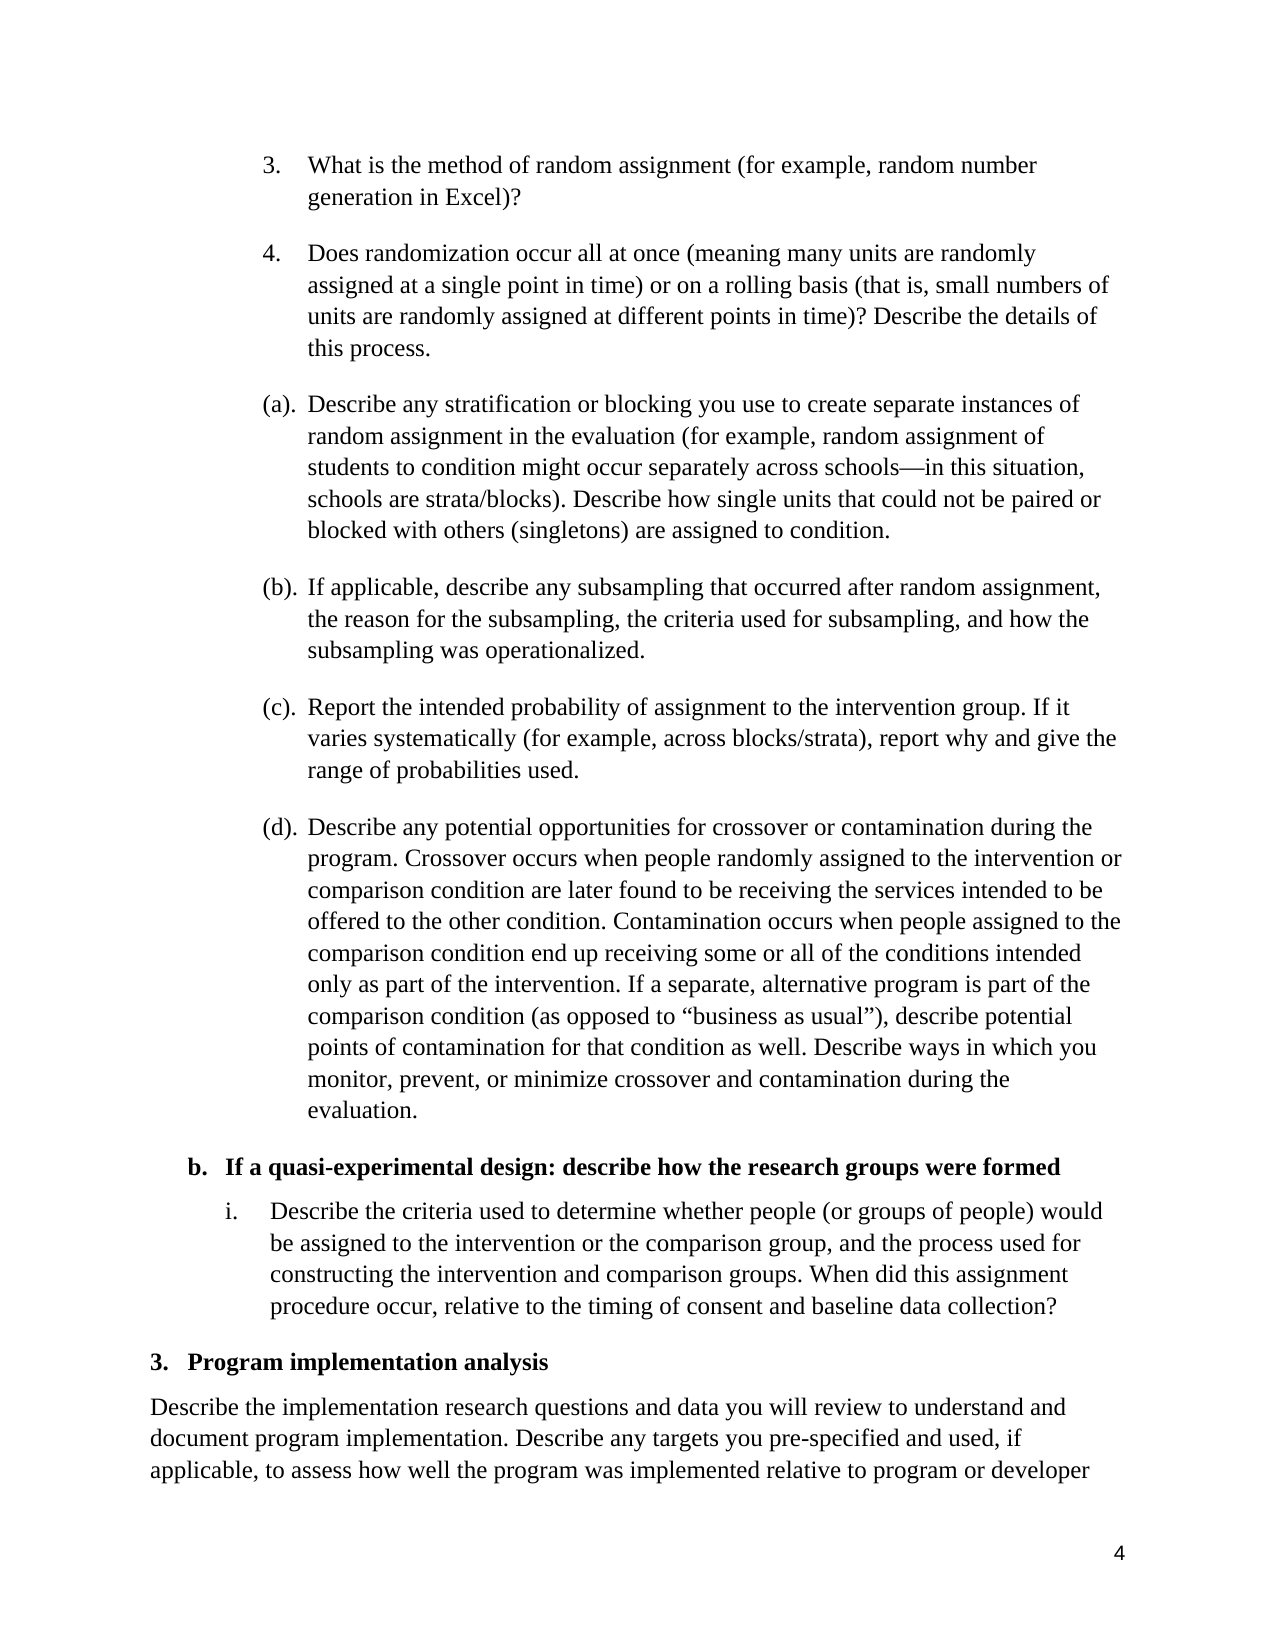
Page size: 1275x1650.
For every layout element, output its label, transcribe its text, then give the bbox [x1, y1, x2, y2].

text 3. What is the method of random assignment (for example, random number generation in Excel)? [262, 150, 1125, 210]
text (b). If applicable, describe any subsampling that occurred after random assignment, the reason for the subsampling, the criteria used for subsampling, and how the subsampling was operationalized. [262, 572, 1125, 664]
text 4. Does randomization occur all at once (meaning many units are randomly assigned at a single point in time) or on a rolling basis (that is, small numbers of units are randomly assigned at different points in time)? Describe the details of this process. [262, 238, 1125, 362]
text (c). Report the intended probability of assignment to the intervention group. If it varies systematically (for example, across blocks/strata), report why and give the range of probabilities used. [262, 692, 1125, 784]
list If a quasi-experimental design: describe how the research groups were formed [187, 1152, 1125, 1181]
text i. Describe the criteria used to determine whether people (or groups of people) would be assigned to the intervention or the comparison group, and the process used for constructing the intervention and comparison groups. When did this assignment procedure occur, relative to the timing of consent and baseline data collection? [225, 1196, 1125, 1320]
text (a). Describe any stratification or blocking you use to create separate instances of random assignment in the evaluation (for example, random assignment of students to condition might occur separately across schools—in this situation, schools are strata/blocks). Describe how single units that could not be paired or blocked with others (singletons) are assigned to condition. [262, 389, 1125, 544]
text (d). Describe any potential opportunities for crossover or contamination during the program. Crossover occurs when people randomly assigned to the intervention or comparison condition are later found to be receiving the services intended to be offered to the other condition. Contamination occurs when people assigned to the comparison condition end up receiving some or all of the conditions intended only as part of the intervention. If a separate, alternative program is part of the comparison condition (as opposed to “business as usual”), describe potential points of contamination for that condition as well. Describe ways in which you monitor, prevent, or minimize crossover and contamination during the evaluation. [262, 812, 1125, 1124]
list Program implementation analysis [150, 1347, 1125, 1376]
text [150, 1392, 1125, 1483]
